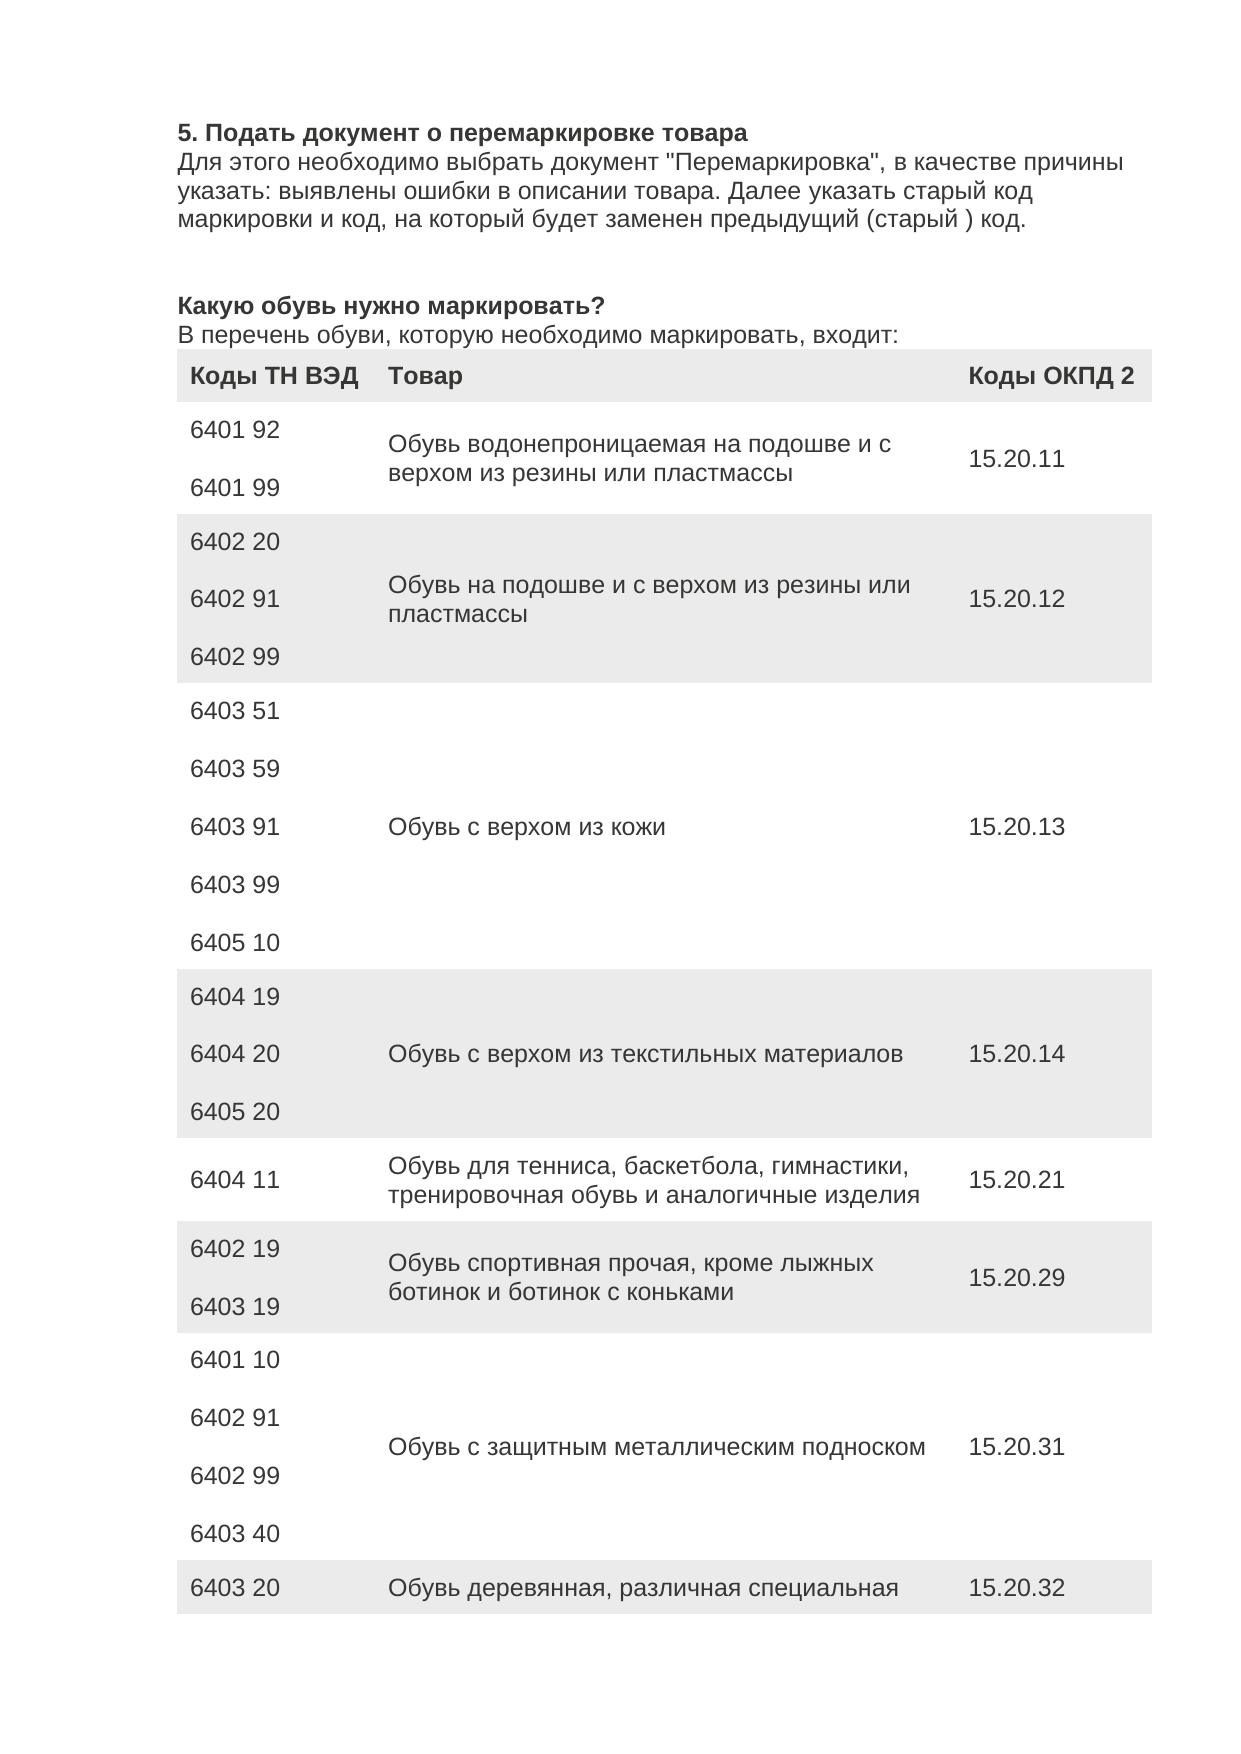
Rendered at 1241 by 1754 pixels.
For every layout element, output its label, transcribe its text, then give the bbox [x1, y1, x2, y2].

table_cell 15.20.32 [956, 1560, 1152, 1614]
table_cell 15.20.13 [956, 684, 1152, 969]
table_cell 15.20.21 [956, 1139, 1152, 1221]
table_header Коды ОКПД 2 [956, 349, 1152, 402]
table_cell 6404 11 [177, 1139, 375, 1221]
table_cell Обувь спортивная прочая, кроме лыжных ботинок и ботинок с коньками [375, 1221, 956, 1333]
table_cell Обувь с верхом из кожи [375, 684, 956, 969]
table_cell 6402 19 6403 19 [177, 1221, 375, 1333]
table_cell 15.20.14 [956, 969, 1152, 1138]
table_cell Обувь с верхом из текстильных материалов [375, 969, 956, 1138]
table_cell 6401 10 6402 91 6402 99 6403 40 [177, 1333, 375, 1560]
text 5. Подать документ о перемаркировке товара Для этого необходимо выбрать документ "Перемаркировка", в качестве причины указать: выявлены ошибки в описании товара. Далее указать старый код маркировки и код, на который будет заменен предыдущий (старый ) код. [177, 118, 1152, 233]
table_header Товар [375, 349, 956, 402]
table_header Коды ТН ВЭД [177, 349, 375, 402]
table_cell 6403 20 6405 90 [177, 1560, 375, 1614]
table_cell 15.20.12 [956, 514, 1152, 683]
table_cell 6403 51 6403 59 6403 91 6403 99 6405 10 [177, 684, 375, 969]
table_cell Обувь водонепроницаемая на подошве и с верхом из резины или пластмассы [375, 402, 956, 514]
table_cell Обувь с защитным металлическим подноском [375, 1333, 956, 1560]
table_cell 15.20.11 [956, 402, 1152, 514]
table_cell 15.20.31 [956, 1333, 1152, 1560]
table_cell 6404 19 6404 20 6405 20 [177, 969, 375, 1138]
table_cell 6401 92 6401 99 [177, 402, 375, 514]
table_cell 15.20.29 [956, 1221, 1152, 1333]
table_cell Обувь для тенниса, баскетбола, гимнастики, тренировочная обувь и аналогичные изделия [375, 1139, 956, 1221]
table_cell Обувь на подошве и с верхом из резины или пластмассы [375, 514, 956, 683]
table_cell 6402 20 6402 91 6402 99 [177, 514, 375, 683]
text Какую обувь нужно маркировать? В перечень обуви, которую необходимо маркировать, входит: [177, 262, 1152, 348]
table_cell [375, 1560, 956, 1614]
